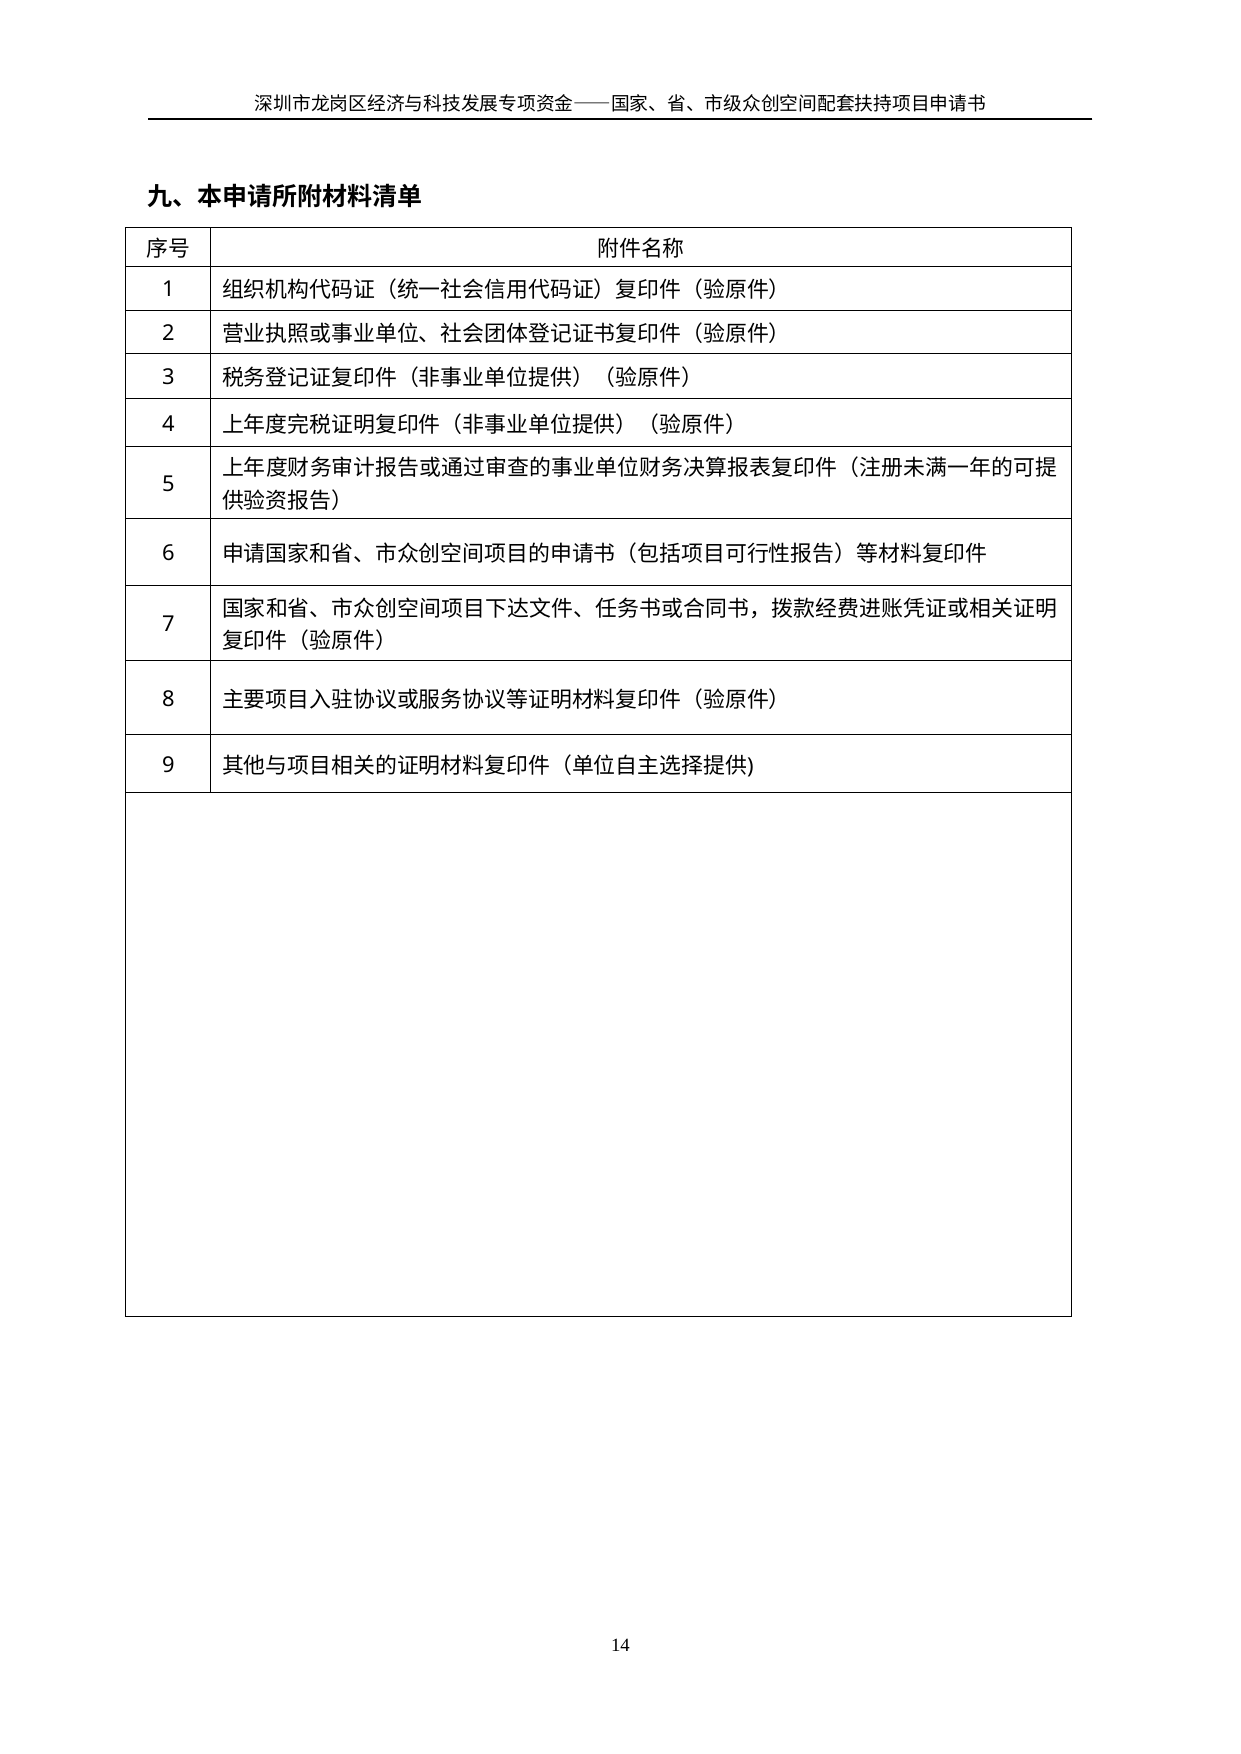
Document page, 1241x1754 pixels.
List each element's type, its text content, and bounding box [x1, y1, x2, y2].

table_cell 税务登记证复印件（非事业单位提供）（验原件） [211, 354, 1071, 398]
table_cell 3 [126, 354, 210, 398]
table_cell 4 [126, 399, 210, 446]
table_cell 1 [126, 267, 210, 309]
table_cell 上年度财务审计报告或通过审查的事业单位财务决算报表复印件（注册未满一年的可提供验资报告） [211, 447, 1071, 518]
table_cell 组织机构代码证（统一社会信用代码证）复印件（验原件） [211, 267, 1071, 309]
table_cell 9 [126, 735, 210, 792]
table_header 附件名称 [211, 228, 1071, 266]
table_cell 8 [126, 661, 210, 734]
table_header 序号 [126, 228, 210, 266]
text 九、本申请所附材料清单 [148, 162, 1092, 227]
table_cell 申请国家和省、市众创空间项目的申请书（包括项目可行性报告）等材料复印件 [211, 519, 1071, 585]
table_cell 主要项目入驻协议或服务协议等证明材料复印件（验原件） [211, 661, 1071, 734]
table_cell 上年度完税证明复印件（非事业单位提供）（验原件） [211, 399, 1071, 446]
table_cell 7 [126, 586, 210, 659]
table_cell 其他与项目相关的证明材料复印件（单位自主选择提供) [211, 735, 1071, 792]
table_cell 2 [126, 311, 210, 353]
table_cell 5 [126, 447, 210, 518]
table_cell 国家和省、市众创空间项目下达文件、任务书或合同书，拨款经费进账凭证或相关证明复印件（验原件） [211, 586, 1071, 659]
table_cell [126, 793, 1071, 1316]
table_cell 营业执照或事业单位、社会团体登记证书复印件（验原件） [211, 311, 1071, 353]
table_cell 6 [126, 519, 210, 585]
